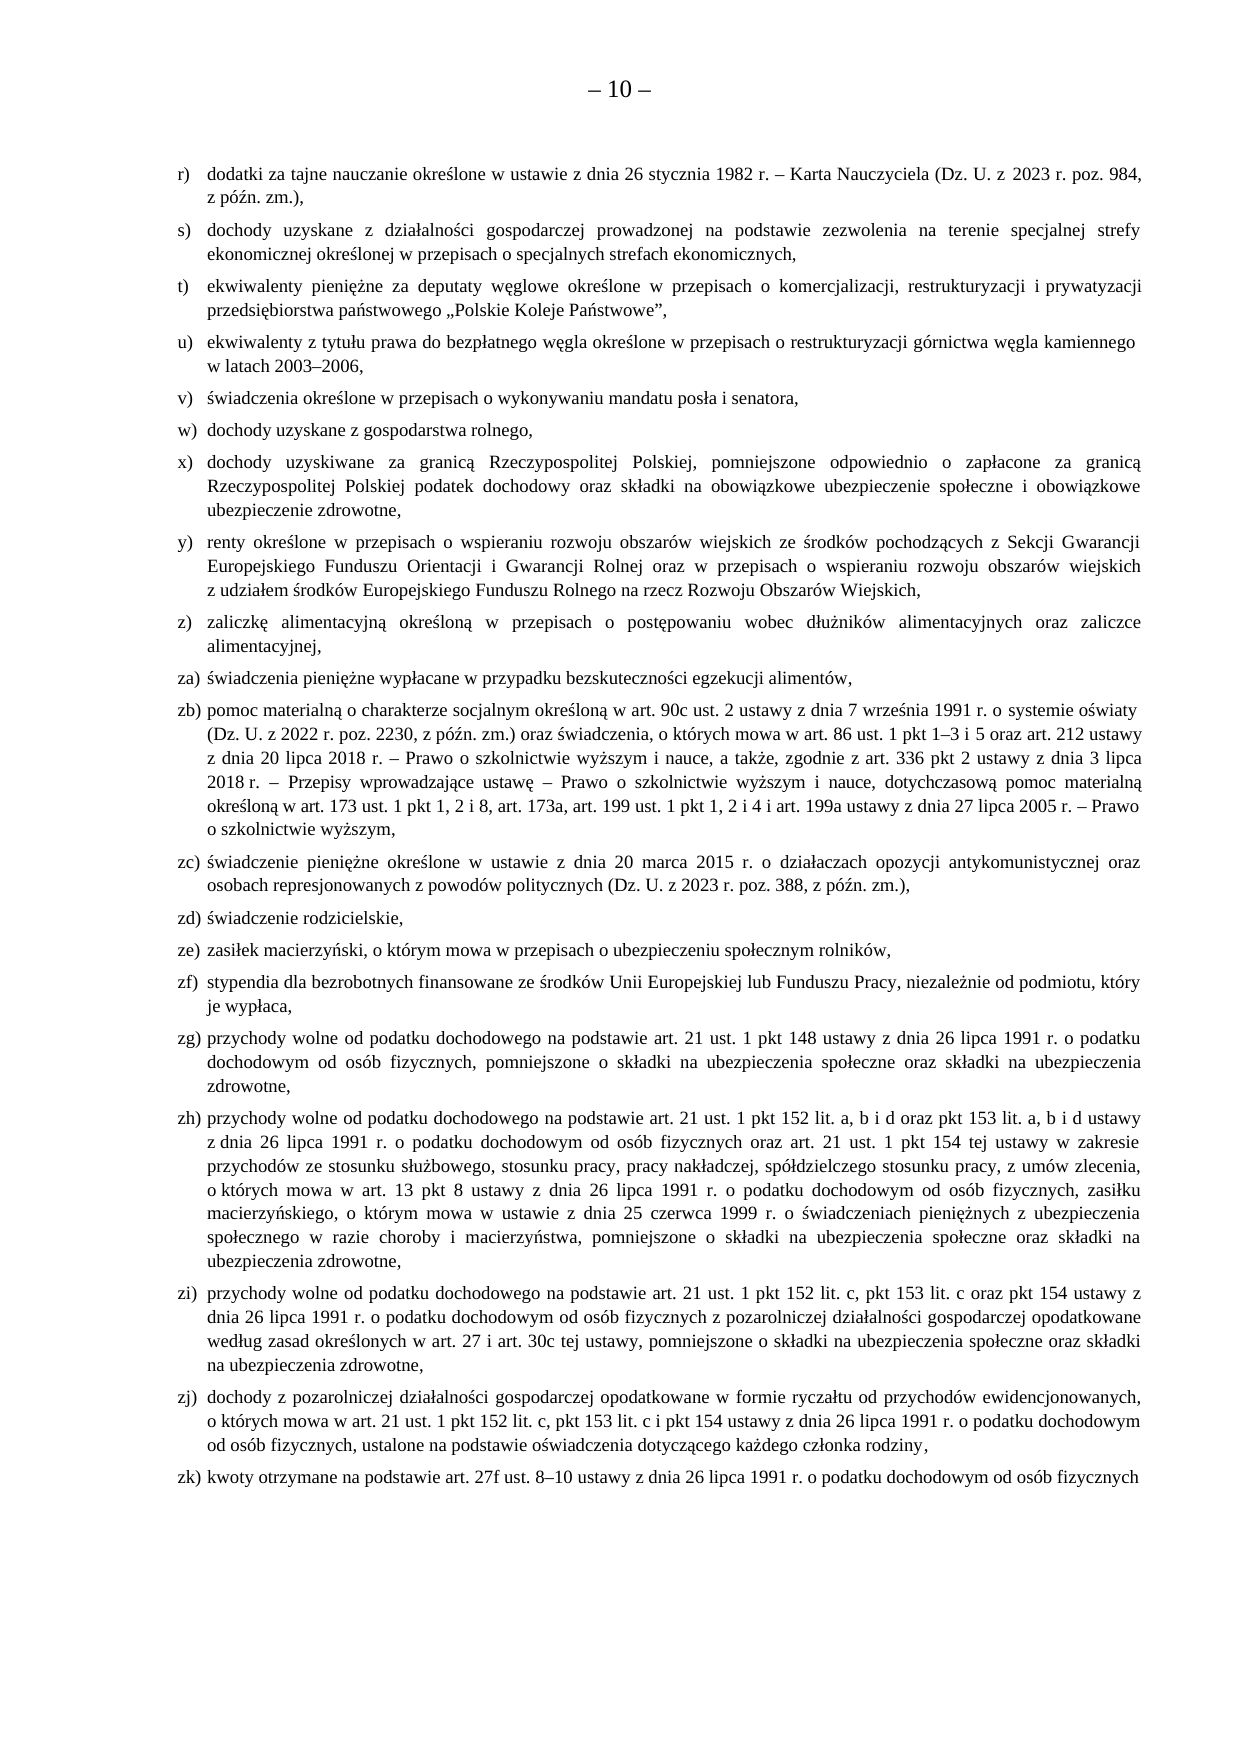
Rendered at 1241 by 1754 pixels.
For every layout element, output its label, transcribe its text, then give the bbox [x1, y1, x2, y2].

text zj) dochody z pozarolniczej działalności gospodarczej opodatkowane w formie ryczałtu od przychodów ewidencjonowanych, o których mowa w art. 21 ust. 1 pkt 152 lit. c, pkt 153 lit. c i pkt 154 ustawy z dnia 26 lipca 1991 r. o podatku dochodowym od osób fizycznych, ustalone na podstawie oświadczenia dotyczącego każdego członka rodziny, [177, 1386, 1142, 1455]
text zh) przychody wolne od podatku dochodowego na podstawie art. 21 ust. 1 pkt 152 lit. a, b i d oraz pkt 153 lit. a, b i d ustawy z dnia 26 lipca 1991 r. o podatku dochodowym od osób fizycznych oraz art. 21 ust. 1 pkt 154 tej ustawy w zakresie przychodów ze stosunku służbowego, stosunku pracy, pracy nakładczej, spółdzielczego stosunku pracy, z umów zlecenia, o których mowa w art. 13 pkt 8 ustawy z dnia 26 lipca 1991 r. o podatku dochodowym od osób fizycznych, zasiłku macierzyńskiego, o którym mowa w ustawie z dnia 25 czerwca 1999 r. o świadczeniach pieniężnych z ubezpieczenia społecznego w razie choroby i macierzyństwa, pomniejszone o składki na ubezpieczenia społeczne oraz składki na ubezpieczenia zdrowotne, [177, 1107, 1142, 1272]
text w) dochody uzyskane z gospodarstwa rolnego, [177, 419, 1142, 440]
text s) dochody uzyskane z działalności gospodarczej prowadzonej na podstawie zezwolenia na terenie specjalnej strefy ekonomicznej określonej w przepisach o specjalnych strefach ekonomicznych, [177, 218, 1142, 264]
text zi) przychody wolne od podatku dochodowego na podstawie art. 21 ust. 1 pkt 152 lit. c, pkt 153 lit. c oraz pkt 154 ustawy z dnia 26 lipca 1991 r. o podatku dochodowym od osób fizycznych z pozarolniczej działalności gospodarczej opodatkowane według zasad określonych w art. 27 i art. 30c tej ustawy, pomniejszone o składki na ubezpieczenia społeczne oraz składki na ubezpieczenia zdrowotne, [177, 1282, 1142, 1375]
text t) ekwiwalenty pieniężne za deputaty węglowe określone w przepisach o komercjalizacji, restrukturyzacji i prywatyzacji przedsiębiorstwa państwowego „Polskie Koleje Państwowe”, [177, 274, 1142, 320]
text zb) pomoc materialną o charakterze socjalnym określoną w art. 90c ust. 2 ustawy z dnia 7 września 1991 r. o systemie oświaty (Dz. U. z 2022 r. poz. 2230, z późn. zm.) oraz świadczenia, o których mowa w art. 86 ust. 1 pkt 1–3 i 5 oraz art. 212 ustawy z dnia 20 lipca 2018 r. – Prawo o szkolnictwie wyższym i nauce, a także, zgodnie z art. 336 pkt 2 ustawy z dnia 3 lipca 2018 r. – Przepisy wprowadzające ustawę – Prawo o szkolnictwie wyższym i nauce, dotychczasową pomoc materialną określoną w art. 173 ust. 1 pkt 1, 2 i 8, art. 173a, art. 199 ust. 1 pkt 1, 2 i 4 i art. 199a ustawy z dnia 27 lipca 2005 r. – Prawo o szkolnictwie wyższym, [177, 699, 1142, 840]
text zc) świadczenie pieniężne określone w ustawie z dnia 20 marca 2015 r. o działaczach opozycji antykomunistycznej oraz osobach represjonowanych z powodów politycznych (Dz. U. z 2023 r. poz. 388, z późn. zm.), [177, 851, 1142, 896]
text zk) kwoty otrzymane na podstawie art. 27f ust. 8–10 ustawy z dnia 26 lipca 1991 r. o podatku dochodowym od osób fizycznych [177, 1466, 1142, 1487]
text v) świadczenia określone w przepisach o wykonywaniu mandatu posła i senatora, [177, 387, 1142, 408]
text zf) stypendia dla bezrobotnych finansowane ze środków Unii Europejskiej lub Funduszu Pracy, niezależnie od podmiotu, który je wypłaca, [177, 971, 1142, 1016]
text y) renty określone w przepisach o wspieraniu rozwoju obszarów wiejskich ze środków pochodzących z Sekcji Gwarancji Europejskiego Funduszu Orientacji i Gwarancji Rolnej oraz w przepisach o wspieraniu rozwoju obszarów wiejskich z udziałem środków Europejskiego Funduszu Rolnego na rzecz Rozwoju Obszarów Wiejskich, [177, 531, 1142, 600]
text za) świadczenia pieniężne wypłacane w przypadku bezskuteczności egzekucji alimentów, [177, 667, 1142, 688]
text zg) przychody wolne od podatku dochodowego na podstawie art. 21 ust. 1 pkt 148 ustawy z dnia 26 lipca 1991 r. o podatku dochodowym od osób fizycznych, pomniejszone o składki na ubezpieczenia społeczne oraz składki na ubezpieczenia zdrowotne, [177, 1027, 1142, 1096]
text x) dochody uzyskiwane za granicą Rzeczypospolitej Polskiej, pomniejszone odpowiednio o zapłacone za granicą Rzeczypospolitej Polskiej podatek dochodowy oraz składki na obowiązkowe ubezpieczenie społeczne i obowiązkowe ubezpieczenie zdrowotne, [177, 451, 1142, 520]
text ze) zasiłek macierzyński, o którym mowa w przepisach o ubezpieczeniu społecznym rolników, [177, 939, 1142, 960]
text u) ekwiwalenty z tytułu prawa do bezpłatnego węgla określone w przepisach o restrukturyzacji górnictwa węgla kamiennego w latach 2003–2006, [177, 331, 1142, 376]
text z) zaliczkę alimentacyjną określoną w przepisach o postępowaniu wobec dłużników alimentacyjnych oraz zaliczce alimentacyjnej, [177, 611, 1142, 656]
text r) dodatki za tajne nauczanie określone w ustawie z dnia 26 stycznia 1982 r. – Karta Nauczyciela (Dz. U. z 2023 r. poz. 984, z późn. zm.), [177, 162, 1142, 208]
text zd) świadczenie rodzicielskie, [177, 907, 1142, 928]
